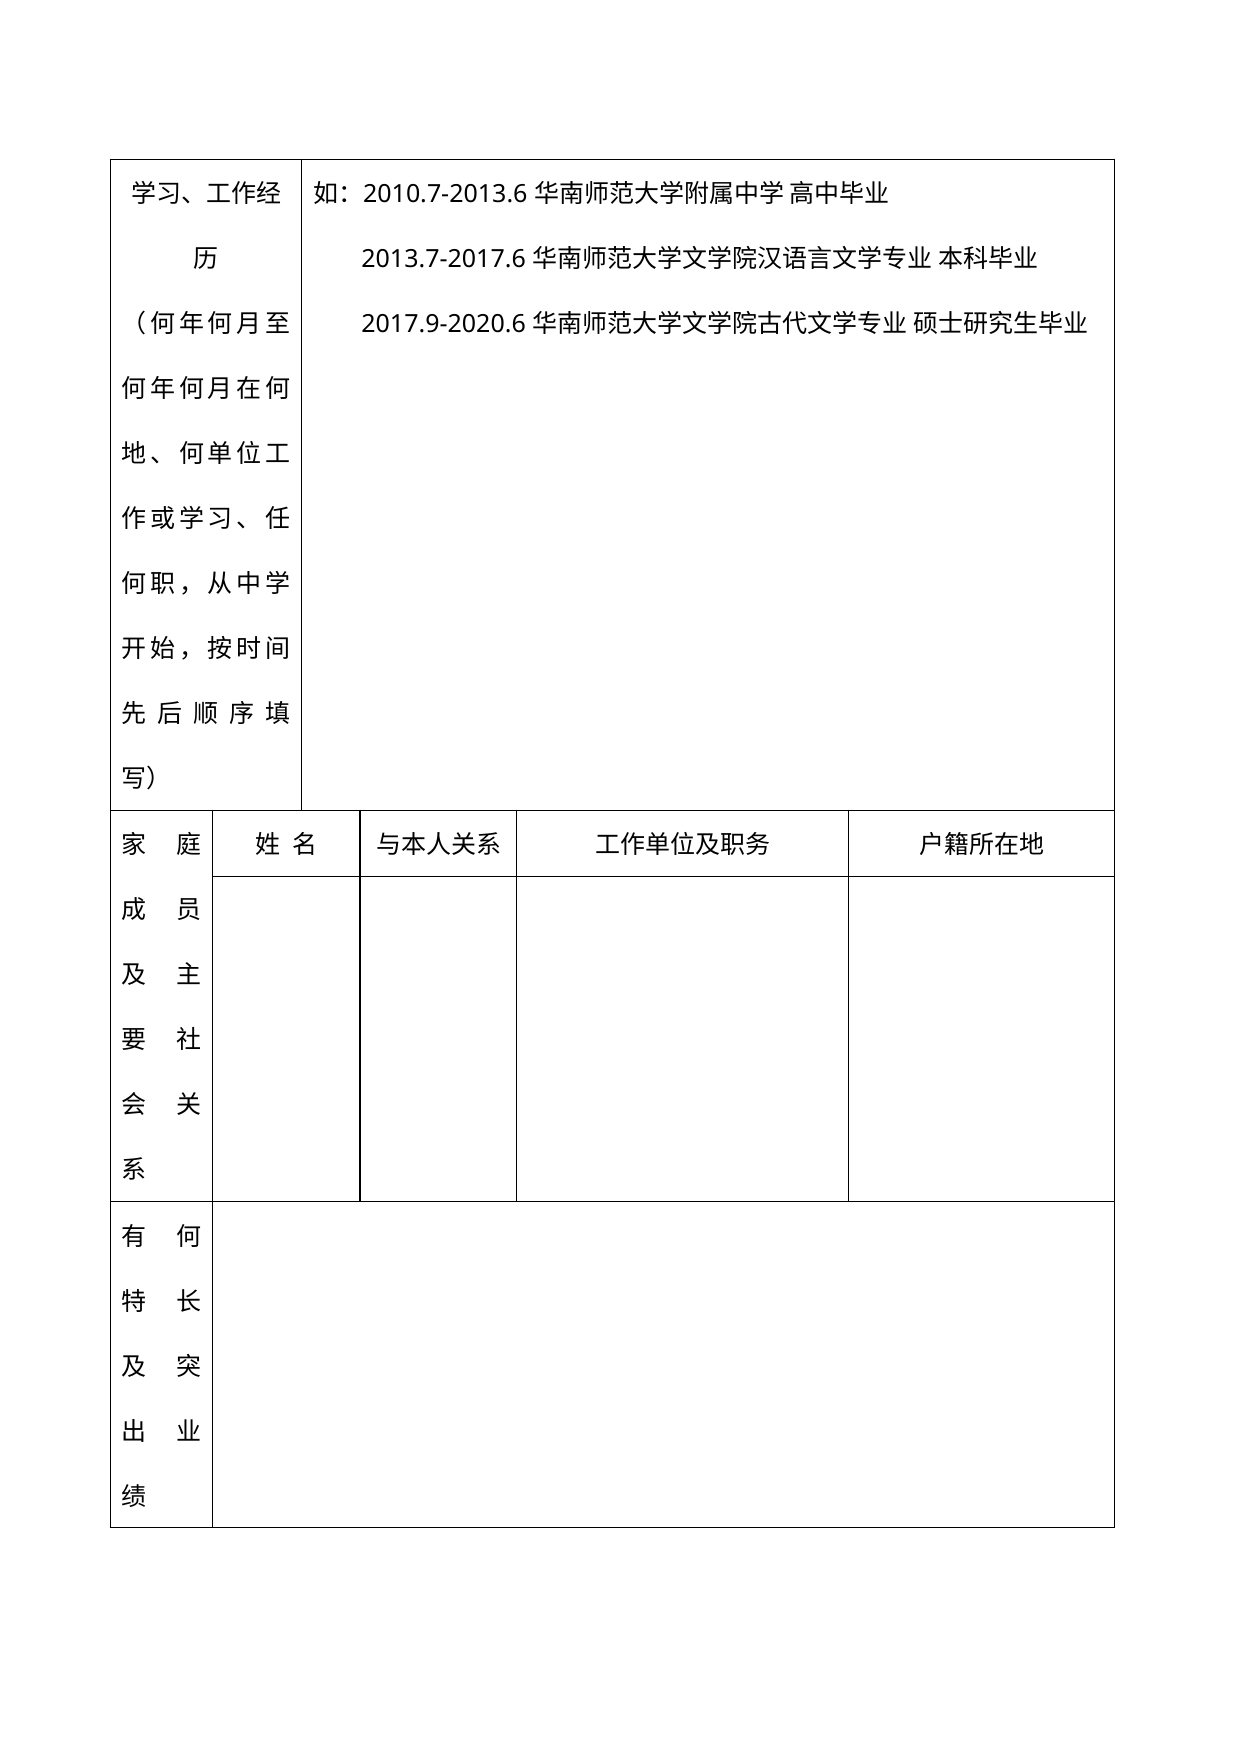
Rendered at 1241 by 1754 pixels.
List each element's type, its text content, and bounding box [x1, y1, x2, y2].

table_cell 家 庭成 员及 主要 社会 关系 [111, 811, 212, 1201]
table_cell 姓 名 [213, 811, 359, 876]
table_cell [213, 1202, 1114, 1527]
table_cell 如：2010.7-2013.6 华南师范大学附属中学 高中毕业 2013.7-2017.6 华南师范大学文学院汉语言文学专业 本科毕业 2017.9-2020.6 华南师范大学文学院古代文学专业 硕士研究生毕业 [302, 160, 1114, 809]
table_cell 工作单位及职务 [517, 811, 848, 876]
table_cell 户籍所在地 [849, 811, 1114, 876]
table_cell [849, 877, 1114, 1201]
table_cell [213, 877, 359, 1201]
table_cell 与本人关系 [361, 811, 516, 876]
table_cell 学习、工作经历 （何年何月至何年何月在何地、何单位工作或学习、任何职，从中学开始，按时间先后顺序填写） [111, 160, 301, 809]
table_cell 有 何特 长及 突出 业绩 [111, 1202, 212, 1527]
table_cell [361, 877, 516, 1201]
table_cell [517, 877, 848, 1201]
